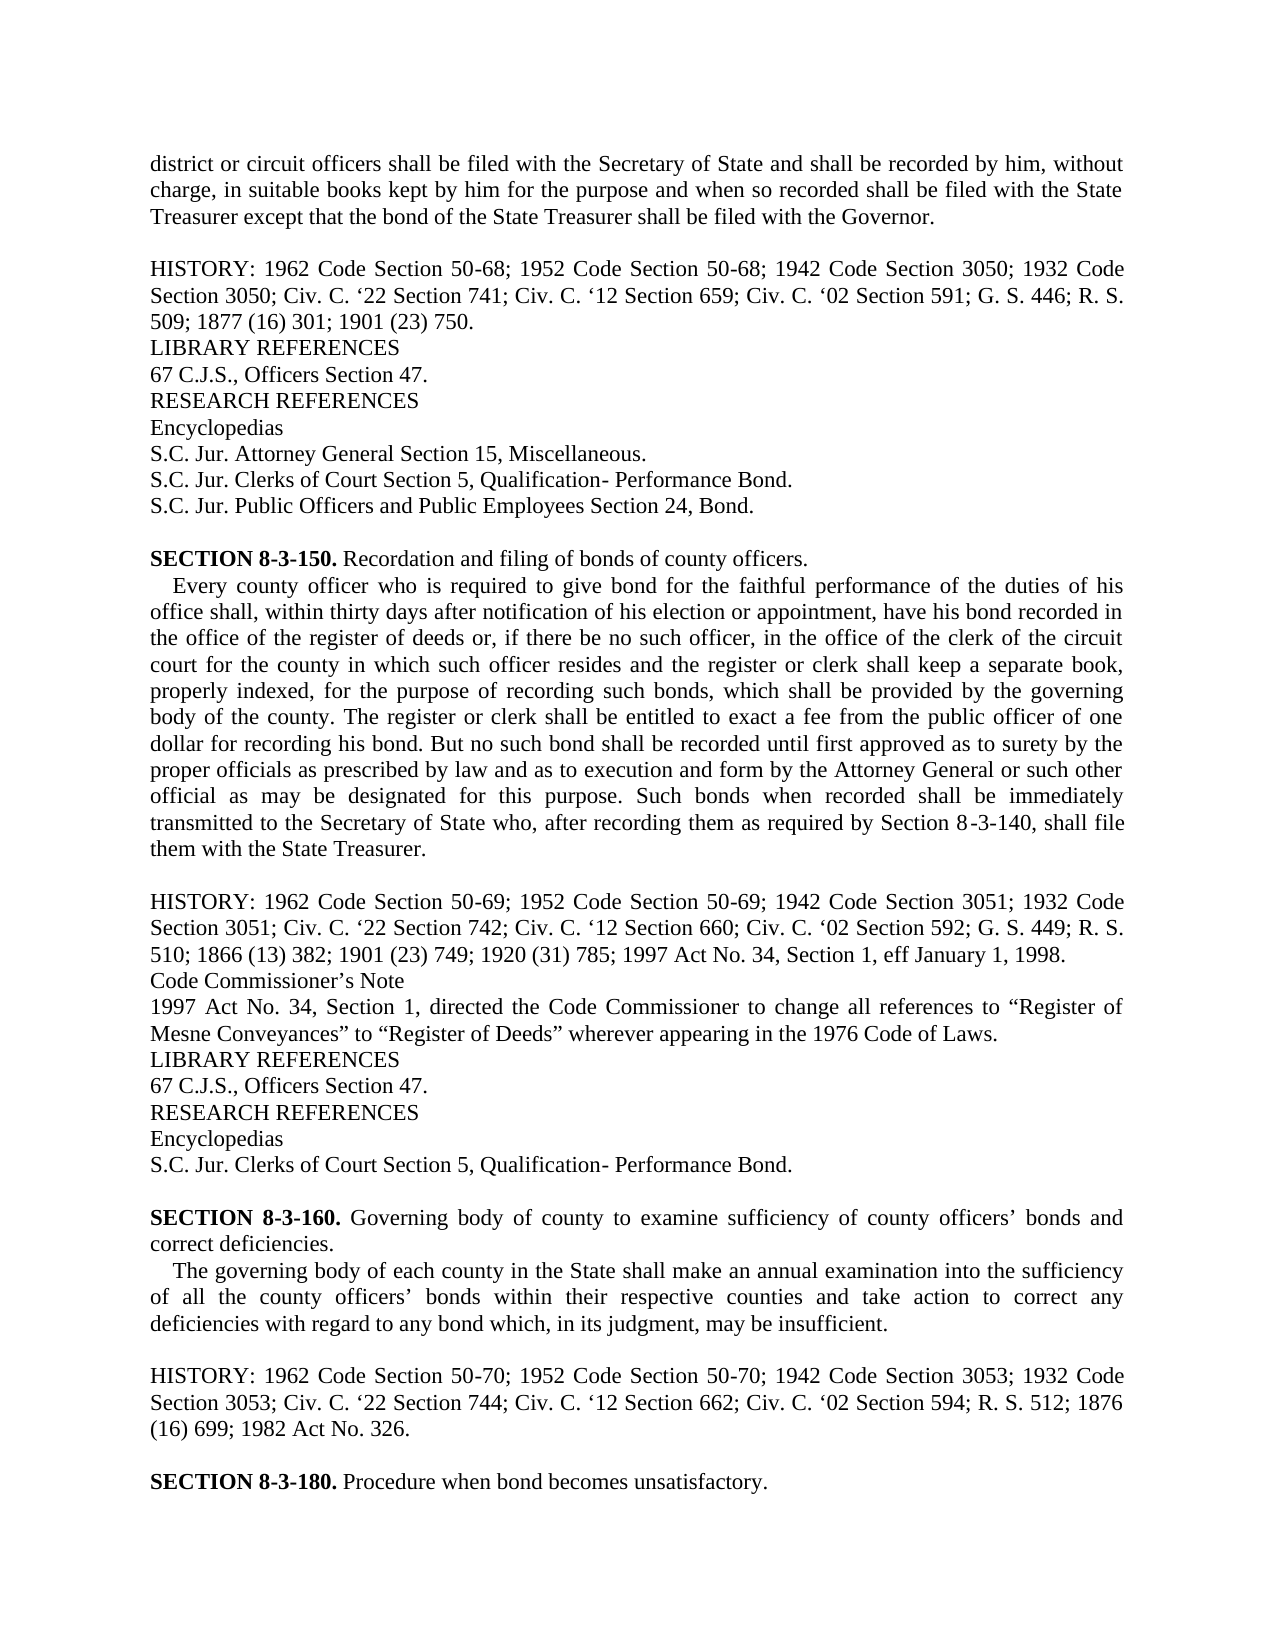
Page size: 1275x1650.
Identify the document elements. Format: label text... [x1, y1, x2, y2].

text SECTION 8-3-150. Recordation and filing of bonds of county officers. [150, 545, 1125, 572]
text 67 C.J.S., Officers Section 47. [150, 361, 1125, 387]
text 1997 Act No. 34, Section 1, directed the Code Commissioner to change all references to “Register of Mesne Conveyances” to “Register of Deeds” wherever appearing in the 1976 Code of Laws. [150, 993, 1125, 1046]
text HISTORY: 1962 Code Section 50-69; 1952 Code Section 50-69; 1942 Code Section 3051; 1932 Code Section 3051; Civ. C. ‘22 Section 742; Civ. C. ‘12 Section 660; Civ. C. ‘02 Section 592; G. S. 449; R. S. 510; 1866 (13) 382; 1901 (23) 749; 1920 (31) 785; 1997 Act No. 34, Section 1, eff January 1, 1998. [150, 888, 1125, 967]
text LIBRARY REFERENCES [150, 334, 1125, 361]
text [150, 150, 1125, 229]
text The governing body of each county in the State shall make an annual examination into the sufficiency of all the county officers’ bonds within their respective counties and take action to correct any deficiencies with regard to any bond which, in its judgment, may be insufficient. [150, 1257, 1125, 1336]
text S.C. Jur. Clerks of Court Section 5, Qualification- Performance Bond. [150, 1151, 1125, 1178]
text SECTION 8-3-180. Procedure when bond becomes unsatisfactory. [150, 1468, 1125, 1494]
text HISTORY: 1962 Code Section 50-70; 1952 Code Section 50-70; 1942 Code Section 3053; 1932 Code Section 3053; Civ. C. ‘22 Section 744; Civ. C. ‘12 Section 662; Civ. C. ‘02 Section 594; R. S. 512; 1876 (16) 699; 1982 Act No. 326. [150, 1362, 1125, 1441]
text RESEARCH REFERENCES [150, 387, 1125, 413]
text HISTORY: 1962 Code Section 50-68; 1952 Code Section 50-68; 1942 Code Section 3050; 1932 Code Section 3050; Civ. C. ‘22 Section 741; Civ. C. ‘12 Section 659; Civ. C. ‘02 Section 591; G. S. 446; R. S. 509; 1877 (16) 301; 1901 (23) 750. [150, 255, 1125, 334]
text S.C. Jur. Public Officers and Public Employees Section 24, Bond. [150, 493, 1125, 519]
text SECTION 8-3-160. Governing body of county to examine sufficiency of county officers’ bonds and correct deficiencies. [150, 1204, 1125, 1257]
text 67 C.J.S., Officers Section 47. [150, 1072, 1125, 1099]
text Code Commissioner’s Note [150, 967, 1125, 993]
text Encyclopedias [150, 1125, 1125, 1151]
text S.C. Jur. Clerks of Court Section 5, Qualification- Performance Bond. [150, 466, 1125, 493]
text S.C. Jur. Attorney General Section 15, Miscellaneous. [150, 440, 1125, 466]
text Encyclopedias [150, 413, 1125, 440]
text RESEARCH REFERENCES [150, 1099, 1125, 1125]
text LIBRARY REFERENCES [150, 1046, 1125, 1072]
text Every county officer who is required to give bond for the faithful performance of the duties of his office shall, within thirty days after notification of his election or appointment, have his bond recorded in the office of the register of deeds or, if there be no such officer, in the office of the clerk of the circuit court for the county in which such officer resides and the register or clerk shall keep a separate book, properly indexed, for the purpose of recording such bonds, which shall be provided by the governing body of the county. The register or clerk shall be entitled to exact a fee from the public officer of one dollar for recording his bond. But no such bond shall be recorded until first approved as to surety by the proper officials as prescribed by law and as to execution and form by the Attorney General or such other official as may be designated for this purpose. Such bonds when recorded shall be immediately transmitted to the Secretary of State who, after recording them as required by Section 8-3-140, shall file them with the State Treasurer. [150, 572, 1125, 862]
